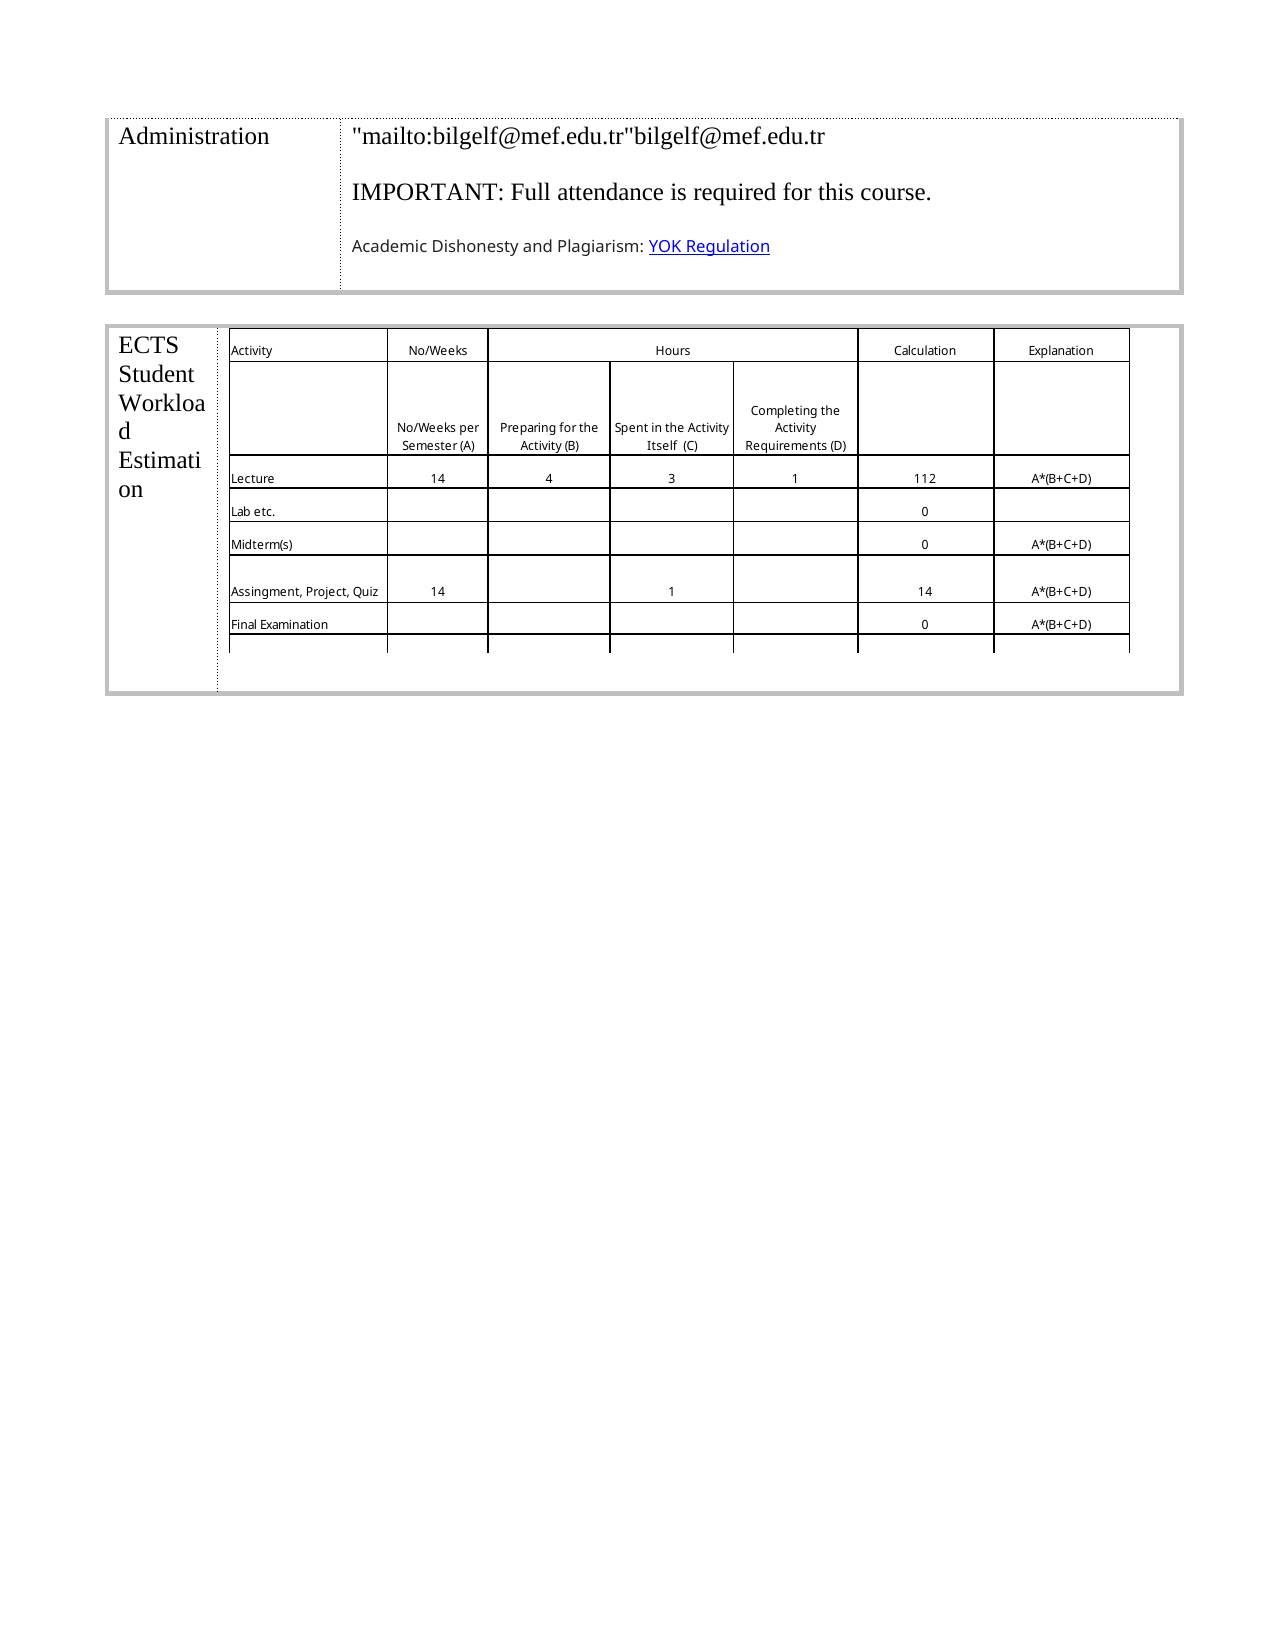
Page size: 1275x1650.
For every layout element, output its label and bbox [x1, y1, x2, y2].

table_header [218, 328, 1179, 691]
table_cell [109, 118, 340, 290]
table_cell [340, 118, 1179, 290]
table_header [109, 328, 218, 691]
